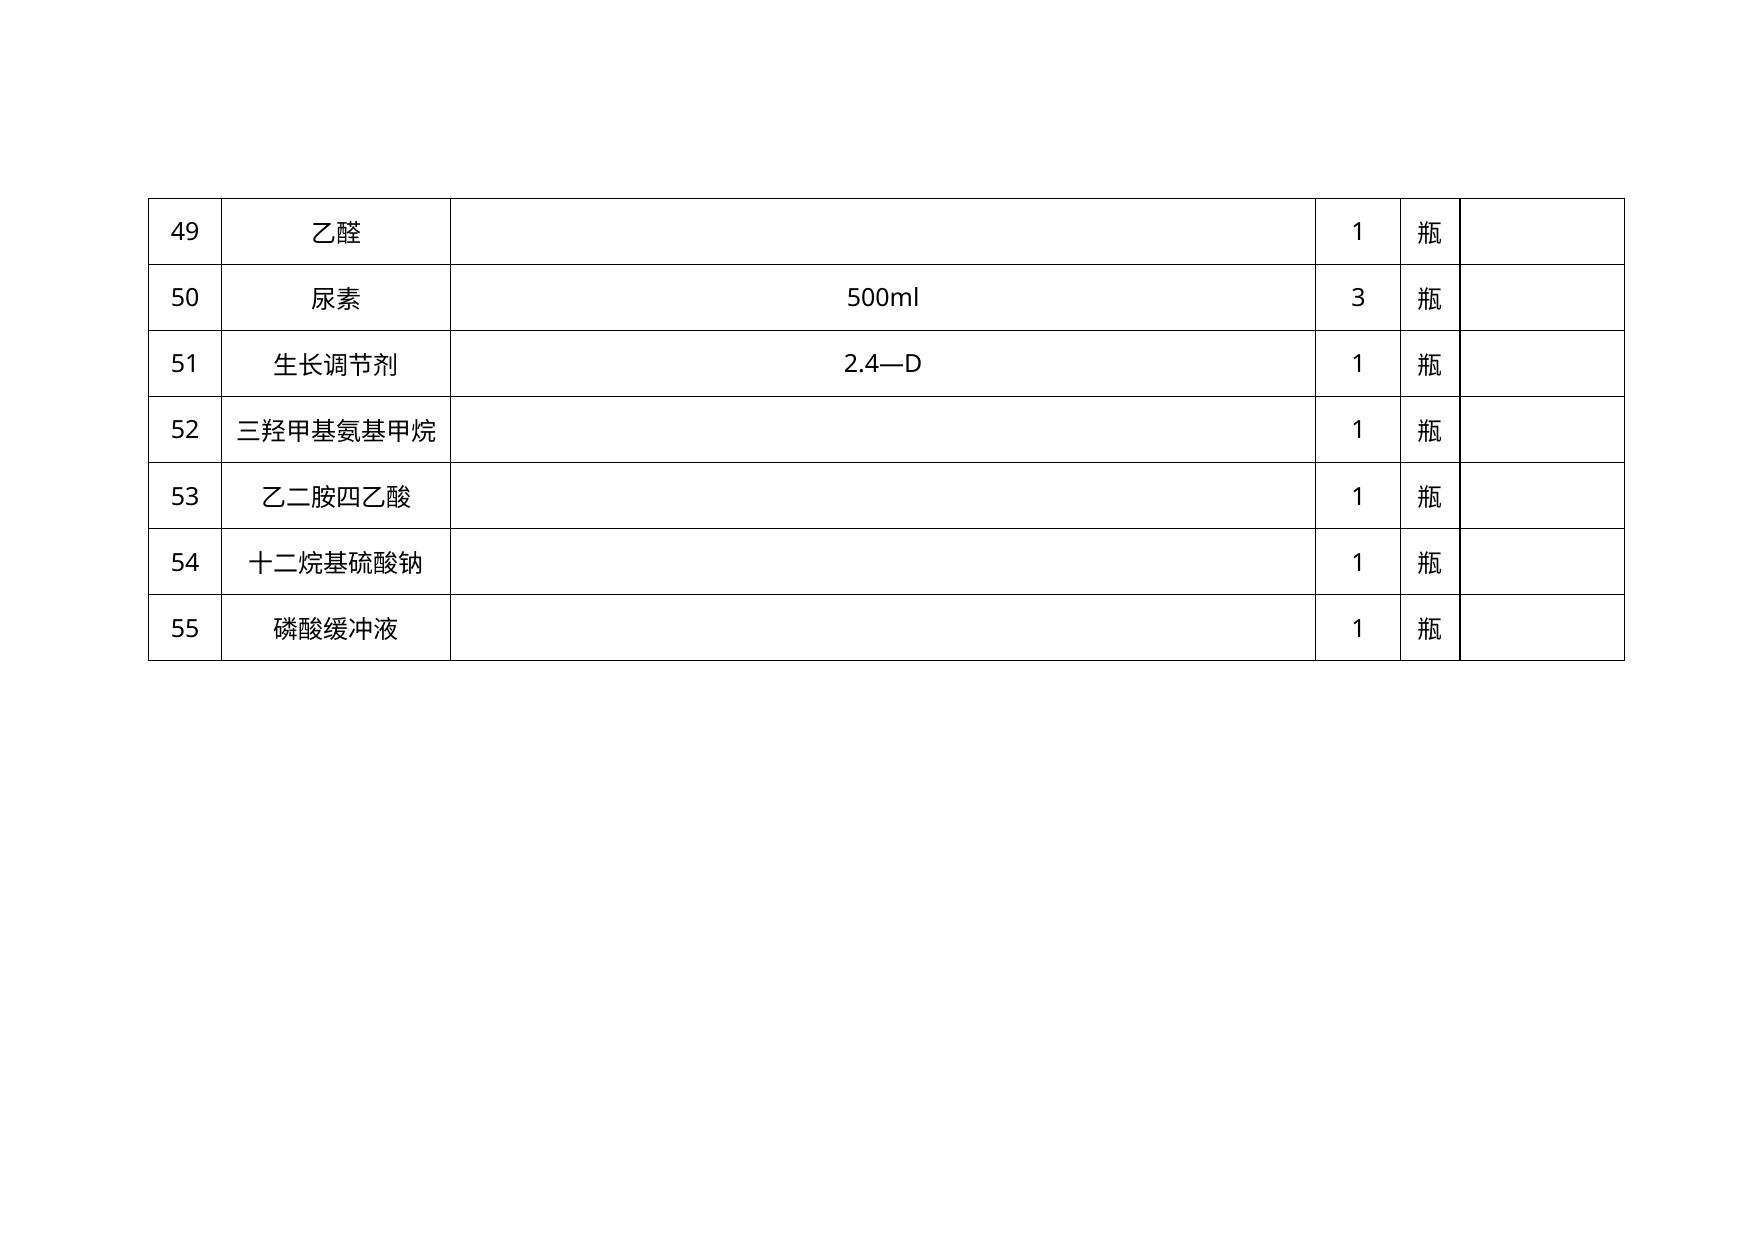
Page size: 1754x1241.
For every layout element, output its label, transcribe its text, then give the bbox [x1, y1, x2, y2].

table_cell [451, 529, 1315, 594]
table_cell 3 [1316, 265, 1400, 330]
table_cell 53 [149, 463, 221, 528]
table_cell 瓶 [1401, 463, 1459, 528]
table_cell 三羟甲基氨基甲烷 [222, 397, 450, 462]
table_cell 瓶 [1401, 331, 1459, 396]
table_cell 乙二胺四乙酸 [222, 463, 450, 528]
table_cell 51 [149, 331, 221, 396]
table_cell 1 [1316, 463, 1400, 528]
table_cell 49 [149, 199, 221, 264]
table_cell 瓶 [1401, 265, 1459, 330]
table_cell 乙醛 [222, 199, 450, 264]
table_cell 50 [149, 265, 221, 330]
table_cell 1 [1316, 397, 1400, 462]
table_cell [451, 463, 1315, 528]
table_cell [451, 199, 1315, 264]
table_cell [1461, 265, 1624, 330]
table_cell 1 [1316, 331, 1400, 396]
table_cell 52 [149, 397, 221, 462]
table_cell 瓶 [1401, 595, 1459, 660]
table_cell [1461, 463, 1624, 528]
table_cell 500ml [451, 265, 1315, 330]
table_cell 十二烷基硫酸钠 [222, 529, 450, 594]
table_cell [1461, 397, 1624, 462]
table_cell 磷酸缓冲液 [222, 595, 450, 660]
table_cell 1 [1316, 529, 1400, 594]
table_cell 55 [149, 595, 221, 660]
table_cell 1 [1316, 595, 1400, 660]
table_cell [1461, 331, 1624, 396]
table_cell 尿素 [222, 265, 450, 330]
table_cell 54 [149, 529, 221, 594]
table_cell 2.4—D [451, 331, 1315, 396]
table_cell [451, 397, 1315, 462]
table_cell 瓶 [1401, 529, 1459, 594]
table_cell [451, 595, 1315, 660]
table_cell 瓶 [1401, 199, 1459, 264]
table_cell [1461, 595, 1624, 660]
table_cell 生长调节剂 [222, 331, 450, 396]
table_cell 1 [1316, 199, 1400, 264]
table_cell [1461, 529, 1624, 594]
table_cell 瓶 [1401, 397, 1459, 462]
table_cell [1461, 199, 1624, 264]
